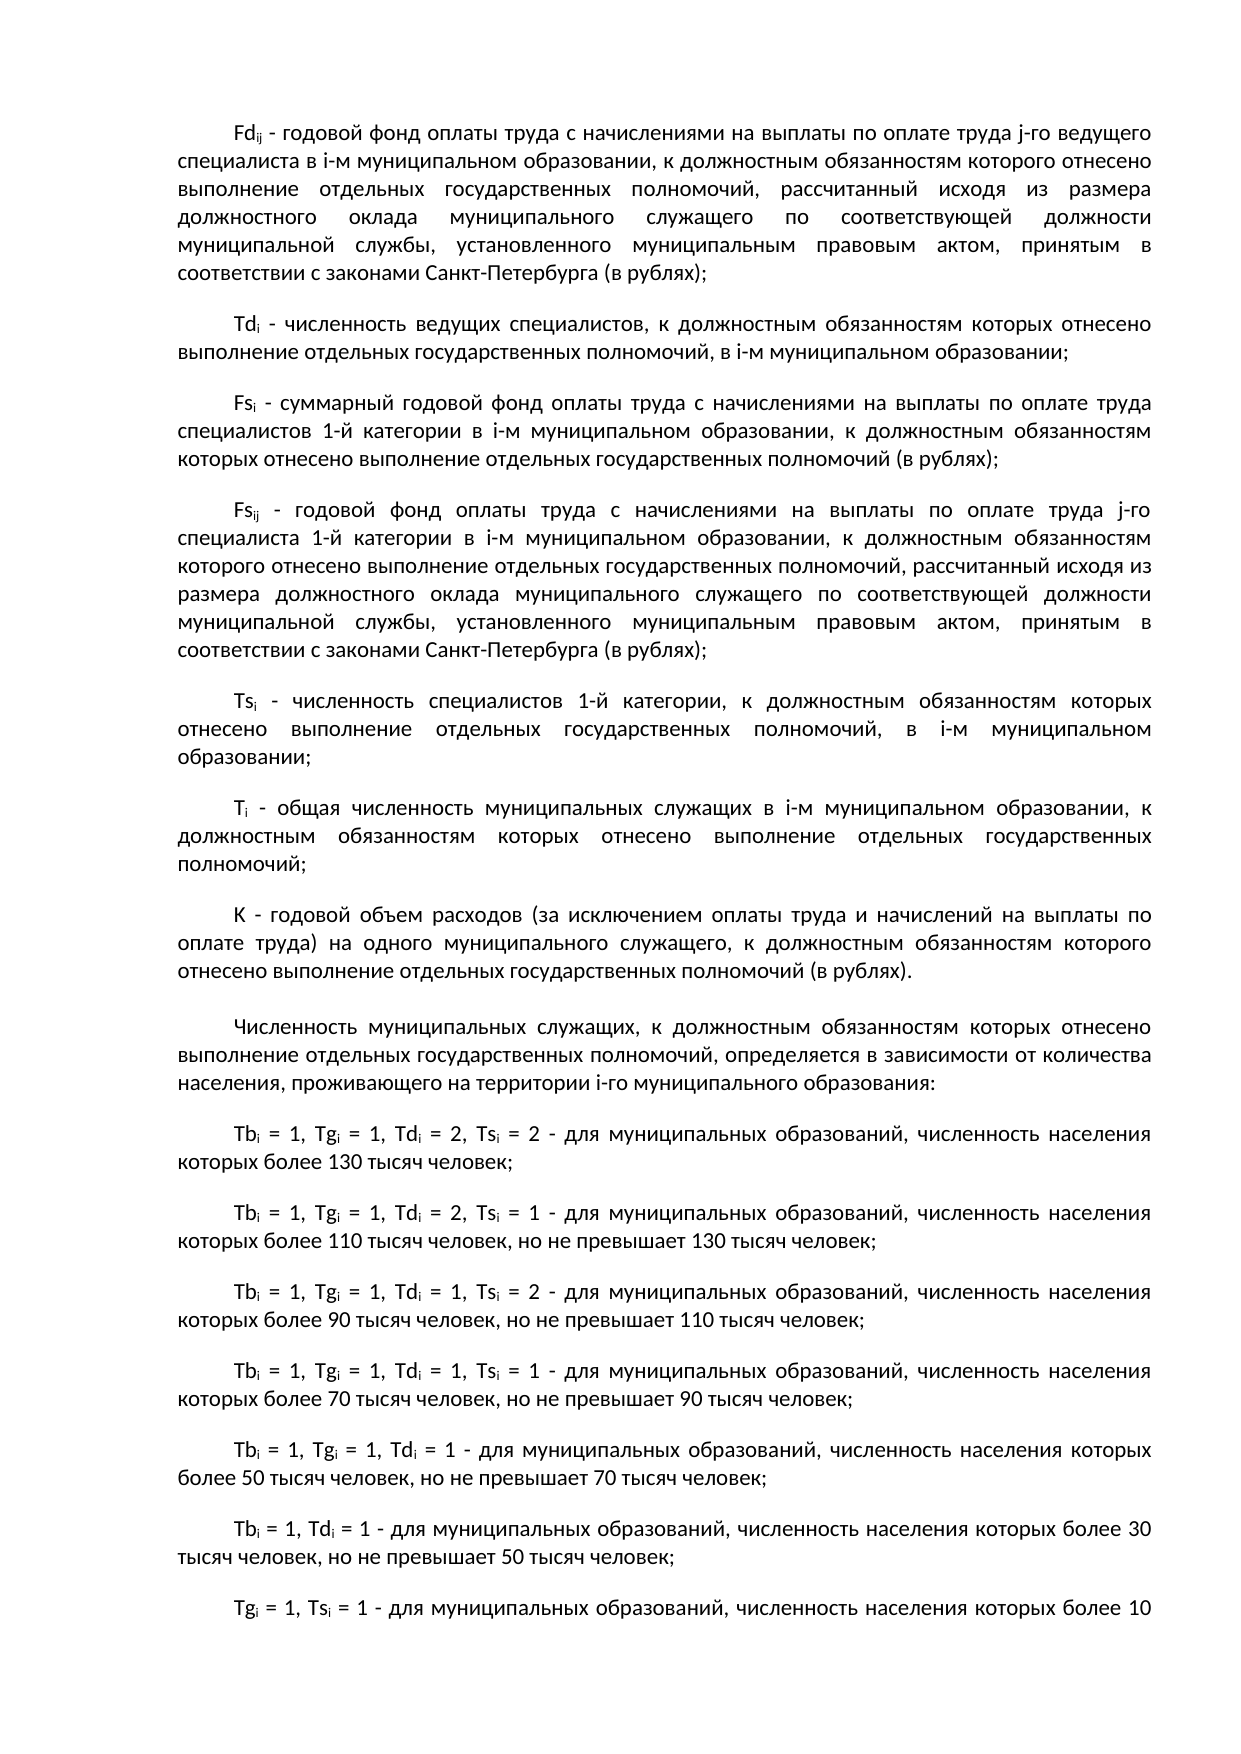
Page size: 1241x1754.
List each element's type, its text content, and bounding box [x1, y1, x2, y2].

text Численность муниципальных служащих, к должностным обязанностям которых отнесено выполнение отдельных государственных полномочий, определяется в зависимости от количества населения, проживающего на территории i-го муниципального образования: [177, 1012, 1152, 1096]
text Tdi - численность ведущих специалистов, к должностным обязанностям которых отнесено выполнение отдельных государственных полномочий, в i-м муниципальном образовании; [177, 309, 1152, 365]
text Fsij - годовой фонд оплаты труда с начислениями на выплаты по оплате труда j-го специалиста 1-й категории в i-м муниципальном образовании, к должностным обязанностям которого отнесено выполнение отдельных государственных полномочий, рассчитанный исходя из размера должностного оклада муниципального служащего по соответствующей должности муниципальной службы, установленного муниципальным правовым актом, принятым в соответствии с законами Санкт-Петербурга (в рублях); [177, 495, 1152, 663]
text Tbi = 1, Tgi = 1, Tdi = 2, Tsi = 2 - для муниципальных образований, численность населения которых более 130 тысяч человек; [177, 1119, 1152, 1175]
text Tbi = 1, Tgi = 1, Tdi = 1, Tsi = 1 - для муниципальных образований, численность населения которых более 70 тысяч человек, но не превышает 90 тысяч человек; [177, 1356, 1152, 1412]
text Fdij - годовой фонд оплаты труда с начислениями на выплаты по оплате труда j-го ведущего специалиста в i-м муниципальном образовании, к должностным обязанностям которого отнесено выполнение отдельных государственных полномочий, рассчитанный исходя из размера должностного оклада муниципального служащего по соответствующей должности муниципальной службы, установленного муниципальным правовым актом, принятым в соответствии с законами Санкт-Петербурга (в рублях); [177, 118, 1152, 286]
text Fsi - суммарный годовой фонд оплаты труда с начислениями на выплаты по оплате труда специалистов 1-й категории в i-м муниципальном образовании, к должностным обязанностям которых отнесено выполнение отдельных государственных полномочий (в рублях); [177, 388, 1152, 472]
text Tbi = 1, Tgi = 1, Tdi = 1 - для муниципальных образований, численность населения которых более 50 тысяч человек, но не превышает 70 тысяч человек; [177, 1435, 1152, 1491]
text Tbi = 1, Tdi = 1 - для муниципальных образований, численность населения которых более 30 тысяч человек, но не превышает 50 тысяч человек; [177, 1514, 1152, 1570]
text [177, 1593, 1152, 1621]
text Tsi - численность специалистов 1-й категории, к должностным обязанностям которых отнесено выполнение отдельных государственных полномочий, в i-м муниципальном образовании; [177, 686, 1152, 770]
text Tbi = 1, Tgi = 1, Tdi = 1, Tsi = 2 - для муниципальных образований, численность населения которых более 90 тысяч человек, но не превышает 110 тысяч человек; [177, 1277, 1152, 1333]
text K - годовой объем расходов (за исключением оплаты труда и начислений на выплаты по оплате труда) на одного муниципального служащего, к должностным обязанностям которого отнесено выполнение отдельных государственных полномочий (в рублях). [177, 900, 1152, 984]
text Ti - общая численность муниципальных служащих в i-м муниципальном образовании, к должностным обязанностям которых отнесено выполнение отдельных государственных полномочий; [177, 793, 1152, 877]
text Tbi = 1, Tgi = 1, Tdi = 2, Tsi = 1 - для муниципальных образований, численность населения которых более 110 тысяч человек, но не превышает 130 тысяч человек; [177, 1198, 1152, 1254]
